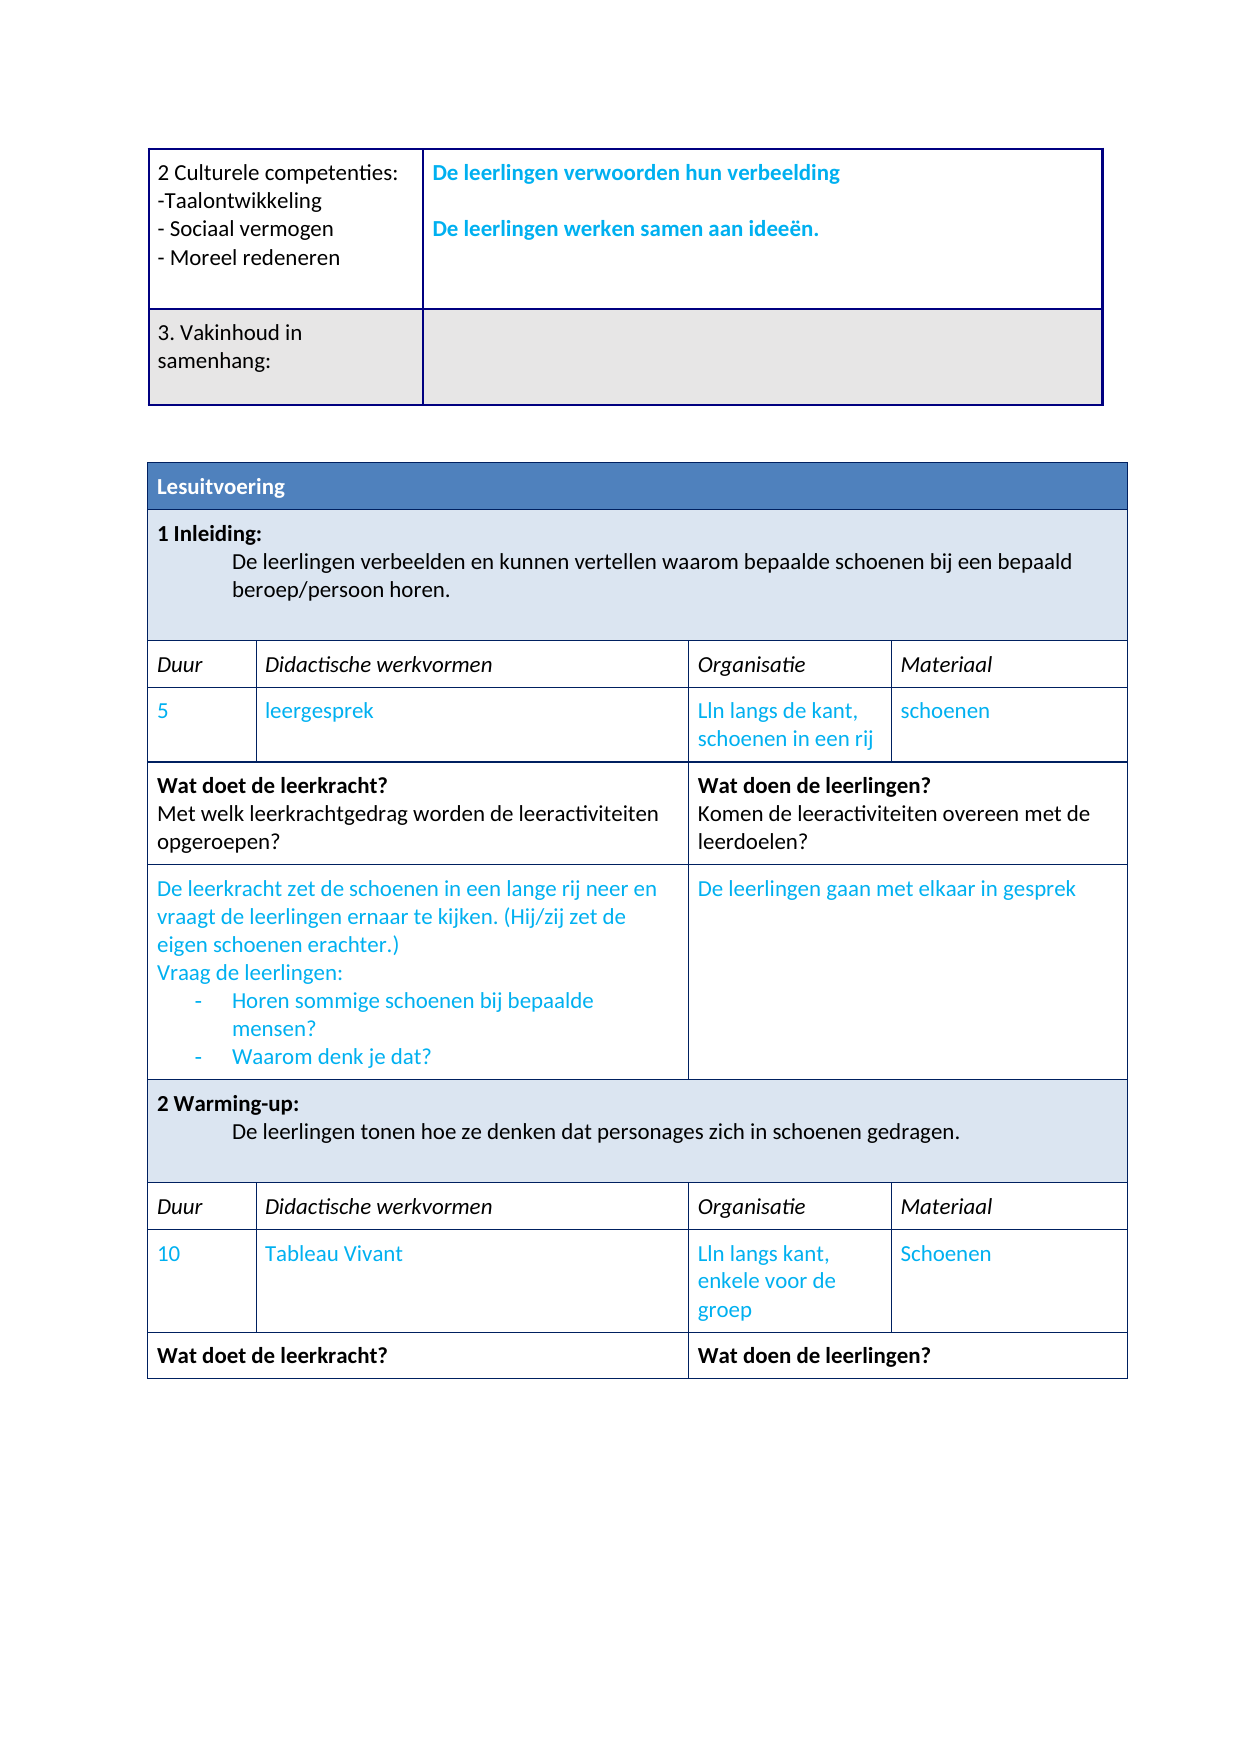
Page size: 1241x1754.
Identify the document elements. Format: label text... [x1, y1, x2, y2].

table_cell leergesprek [257, 688, 688, 761]
table_cell Wat doen de leerlingen? Komen de leeractiviteiten overeen met de leerdoelen? [689, 763, 1127, 864]
table_cell 1 Inleiding: De leerlingen verbeelden en kunnen vertellen waarom bepaalde schoenen bij een bepaald beroep/persoon horen. [148, 510, 1127, 640]
table_cell Lln langs de kant, schoenen in een rij [689, 688, 891, 761]
table_cell Schoenen [892, 1230, 1127, 1332]
table_cell Duur [148, 641, 256, 687]
table_cell Materiaal [892, 641, 1127, 687]
table_cell Lln langs kant, enkele voor de groep [689, 1230, 891, 1332]
table_cell Didactische werkvormen [257, 641, 688, 687]
table_cell Duur [148, 1183, 256, 1229]
table_cell Organisatie [689, 641, 891, 687]
table_cell 5 [148, 688, 256, 761]
table_cell De leerkracht zet de schoenen in een lange rij neer en vraagt de leerlingen ernaar te kijken. (Hij/zij zet de eigen schoenen erachter.) Vraag de leerlingen: Horen sommige schoenen bij bepaalde mensen? Waarom denk je dat? [148, 865, 688, 1079]
table_cell De leerlingen gaan met elkaar in gesprek [689, 865, 1127, 1079]
table_cell Wat doet de leerkracht? [148, 1333, 688, 1378]
table_cell 10 [148, 1230, 256, 1332]
table_cell Wat doen de leerlingen? [689, 1333, 1127, 1378]
table_cell 3. Vakinhoud in samenhang: [150, 310, 422, 404]
table_cell De leerlingen verwoorden hun verbeelding De leerlingen werken samen aan ideeën. [424, 150, 1101, 307]
table_cell Wat doet de leerkracht? Met welk leerkrachtgedrag worden de leeractiviteiten opgeroepen? [148, 763, 688, 864]
table_header Lesuitvoering [148, 463, 1127, 509]
table_cell 2 Culturele competenties: -Taalontwikkeling - Sociaal vermogen - Moreel redeneren [150, 150, 422, 307]
table_cell Didactische werkvormen [257, 1183, 688, 1229]
table_cell schoenen [892, 688, 1127, 761]
table_cell Tableau Vivant [257, 1230, 688, 1332]
table_cell Organisatie [689, 1183, 891, 1229]
table_cell Materiaal [892, 1183, 1127, 1229]
table_cell [424, 310, 1101, 404]
table_cell 2 Warming-up: De leerlingen tonen hoe ze denken dat personages zich in schoenen gedragen. [148, 1080, 1127, 1182]
